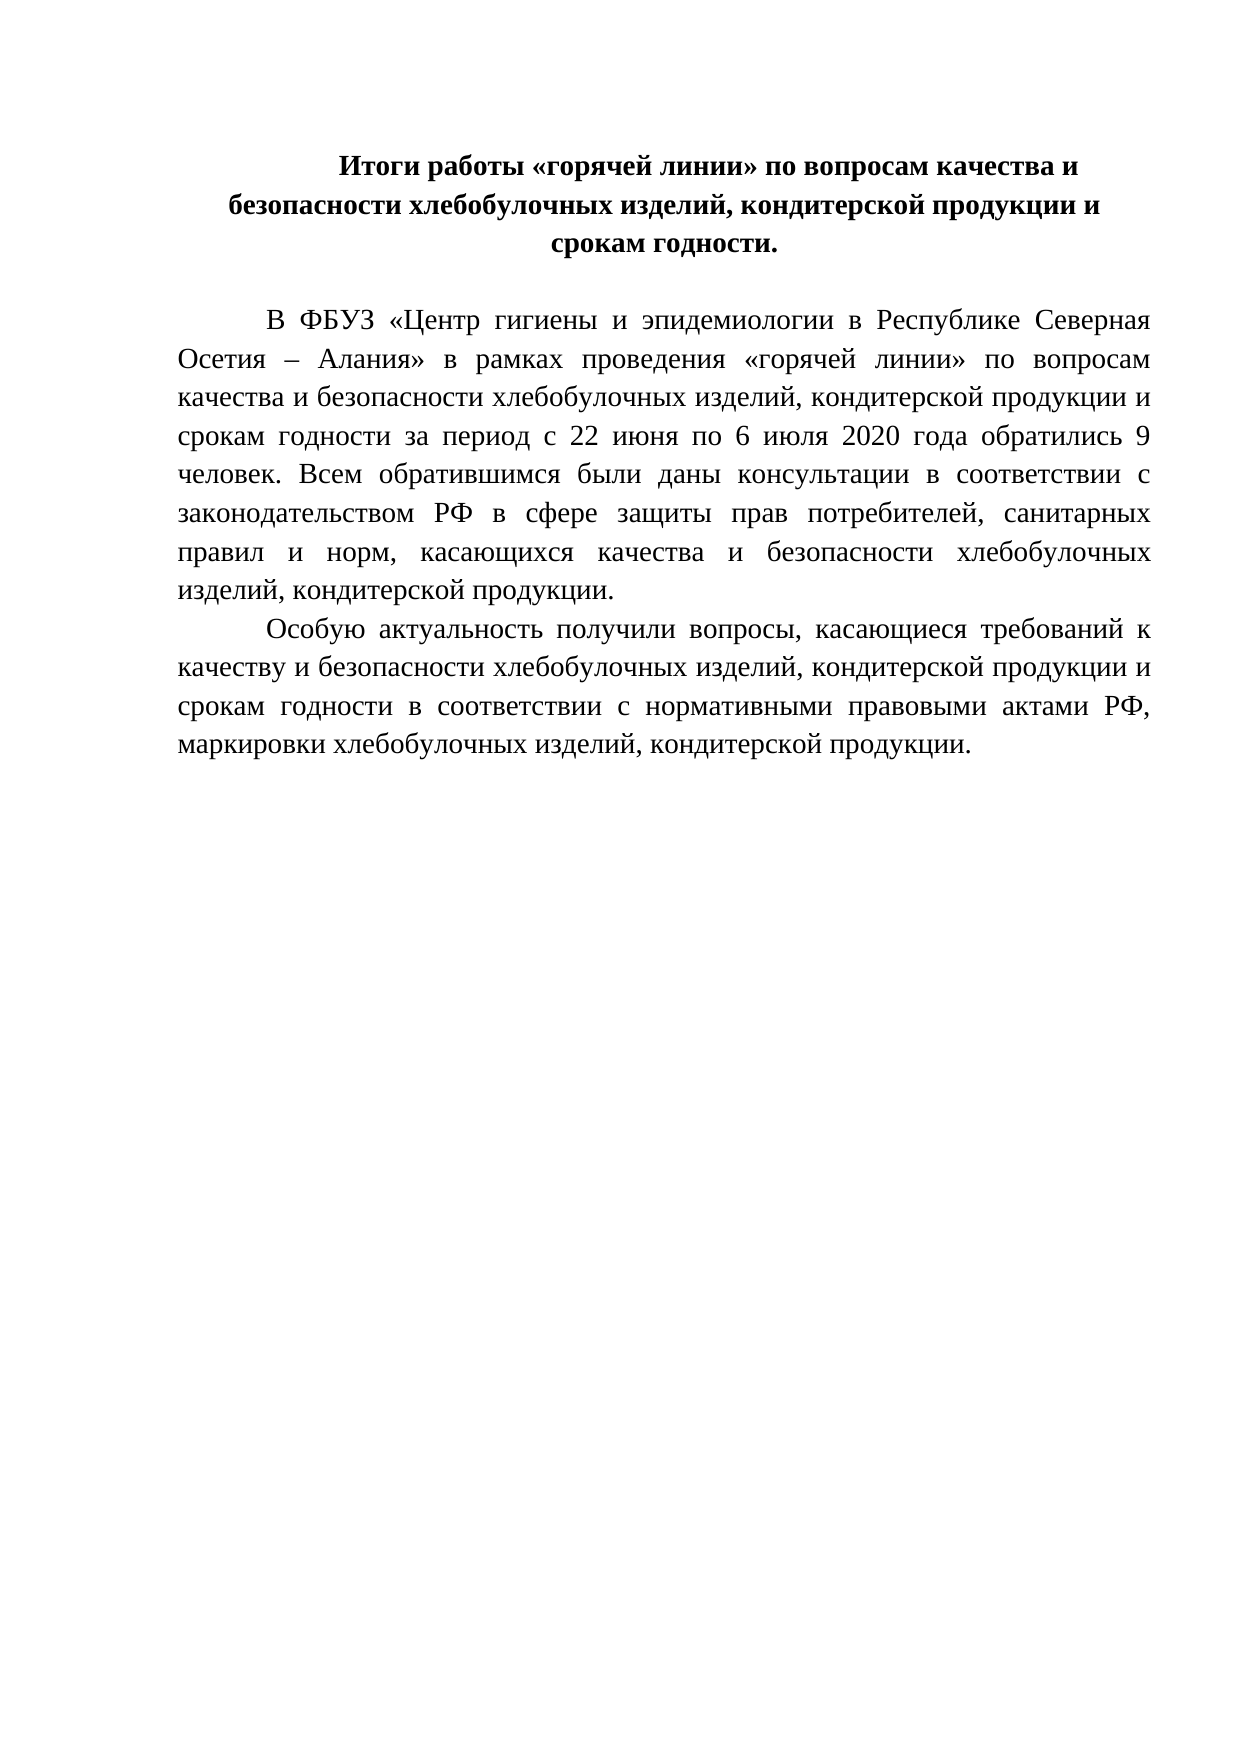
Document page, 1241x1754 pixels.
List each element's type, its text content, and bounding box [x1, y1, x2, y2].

text Итоги работы «горячей линии» по вопросам качества и безопасности хлебобулочных изделий, кондитерской продукции и срокам годности. [177, 148, 1152, 259]
text Особую актуальность получили вопросы, касающиеся требований к качеству и безопасности хлебобулочных изделий, кондитерской продукции и срокам годности в соответствии с нормативными правовыми актами РФ, маркировки хлебобулочных изделий, кондитерской продукции. [177, 611, 1152, 760]
text В ФБУЗ «Центр гигиены и эпидемиологии в Республике Северная Осетия – Алания» в рамках проведения «горячей линии» по вопросам качества и безопасности хлебобулочных изделий, кондитерской продукции и срокам годности за период с 22 июня по 6 июля 2020 года обратились 9 человек. Всем обратившимся были даны консультации в соответствии с законодательством РФ в сфере защиты прав потребителей, санитарных правил и норм, касающихся качества и безопасности хлебобулочных изделий, кондитерской продукции. [177, 302, 1152, 606]
